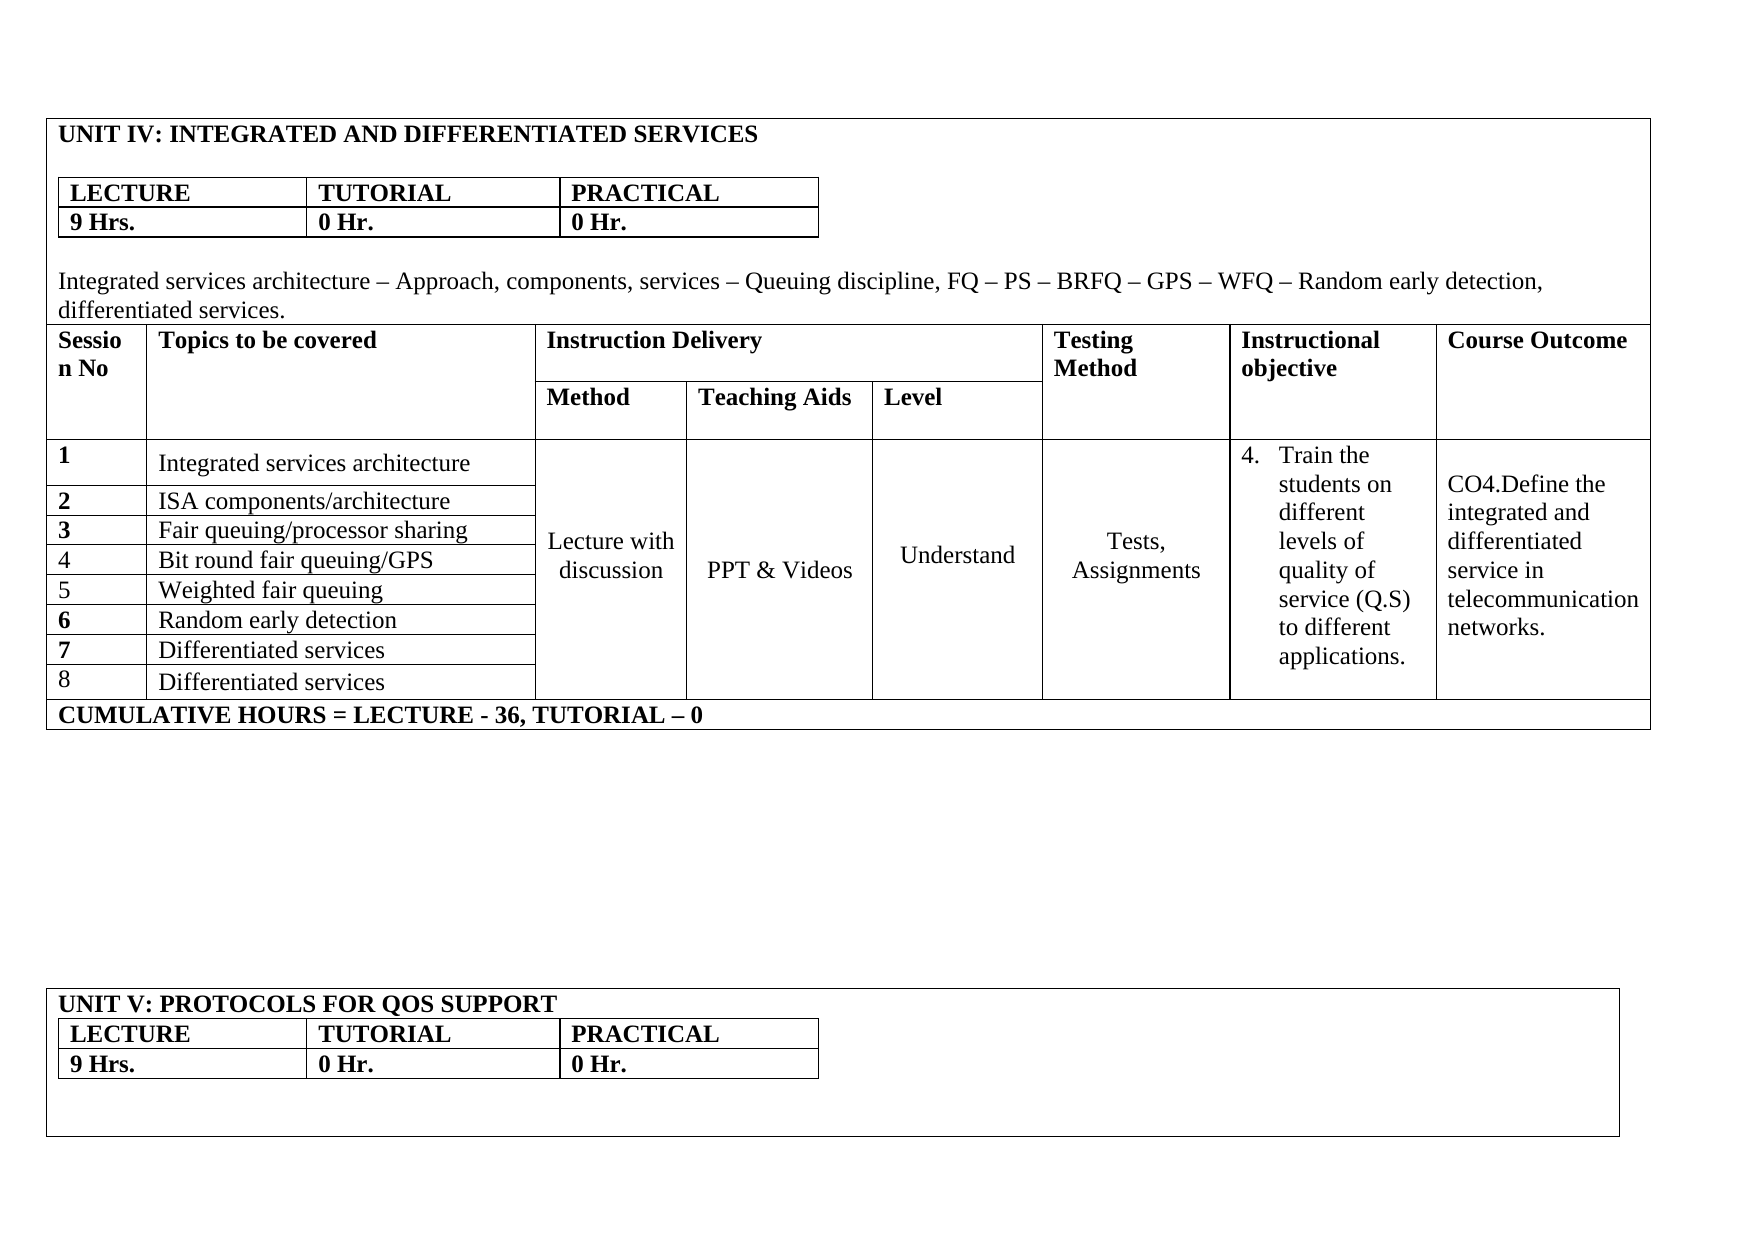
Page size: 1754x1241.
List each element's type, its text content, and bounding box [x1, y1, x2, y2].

table_cell 1 [47, 440, 146, 485]
table_cell Differentiated services [147, 665, 535, 699]
table_cell PPT & Videos [687, 440, 872, 699]
table_cell 4 [47, 545, 146, 574]
table_cell 7 [47, 635, 146, 663]
table_cell Tests, Assignments [1043, 440, 1229, 699]
table_cell 3 [47, 516, 146, 544]
table_cell Teaching Aids [687, 382, 872, 439]
table_cell 6 [47, 605, 146, 634]
table_cell Instructional objective [1231, 325, 1436, 439]
table_cell Bit round fair queuing/GPS [147, 545, 535, 574]
table_cell Testing Method [1043, 325, 1229, 439]
table_cell CO4.Define the integrated and differentiated service in telecommunication networks. [1437, 440, 1650, 699]
table_cell Integrated services architecture [147, 440, 535, 485]
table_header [47, 989, 1619, 1136]
table_cell CUMULATIVE HOURS = LECTURE - 36, TUTORIAL – 0 [47, 700, 1650, 728]
table_cell Weighted fair queuing [147, 575, 535, 604]
table_cell Instruction Delivery [536, 325, 1042, 381]
table_cell 8 [47, 665, 146, 699]
table_cell Method [536, 382, 686, 439]
table_cell 2 [47, 486, 146, 514]
table_header UNIT IV: INTEGRATED AND DIFFERENTIATED SERVICES Integrated services architecture – Approach, components, services – Queuing discipline, FQ – PS – BRFQ – GPS – WFQ – Random early detection, differentiated services. [47, 119, 1650, 324]
table_cell Course Outcome [1437, 325, 1650, 439]
table_cell Differentiated services [147, 635, 535, 663]
table_cell Level [873, 382, 1042, 439]
table_cell ISA components/architecture [147, 486, 535, 514]
table_cell Lecture with discussion [536, 440, 686, 699]
table_cell Understand [873, 440, 1042, 699]
table_cell Topics to be covered [147, 325, 535, 439]
table_cell Fair queuing/processor sharing [147, 516, 535, 544]
table_cell Train the students on different levels of quality of service (Q.S) to different applications. [1231, 440, 1436, 699]
table_cell 5 [47, 575, 146, 604]
table_cell Session No [47, 325, 146, 439]
table_cell Random early detection [147, 605, 535, 634]
